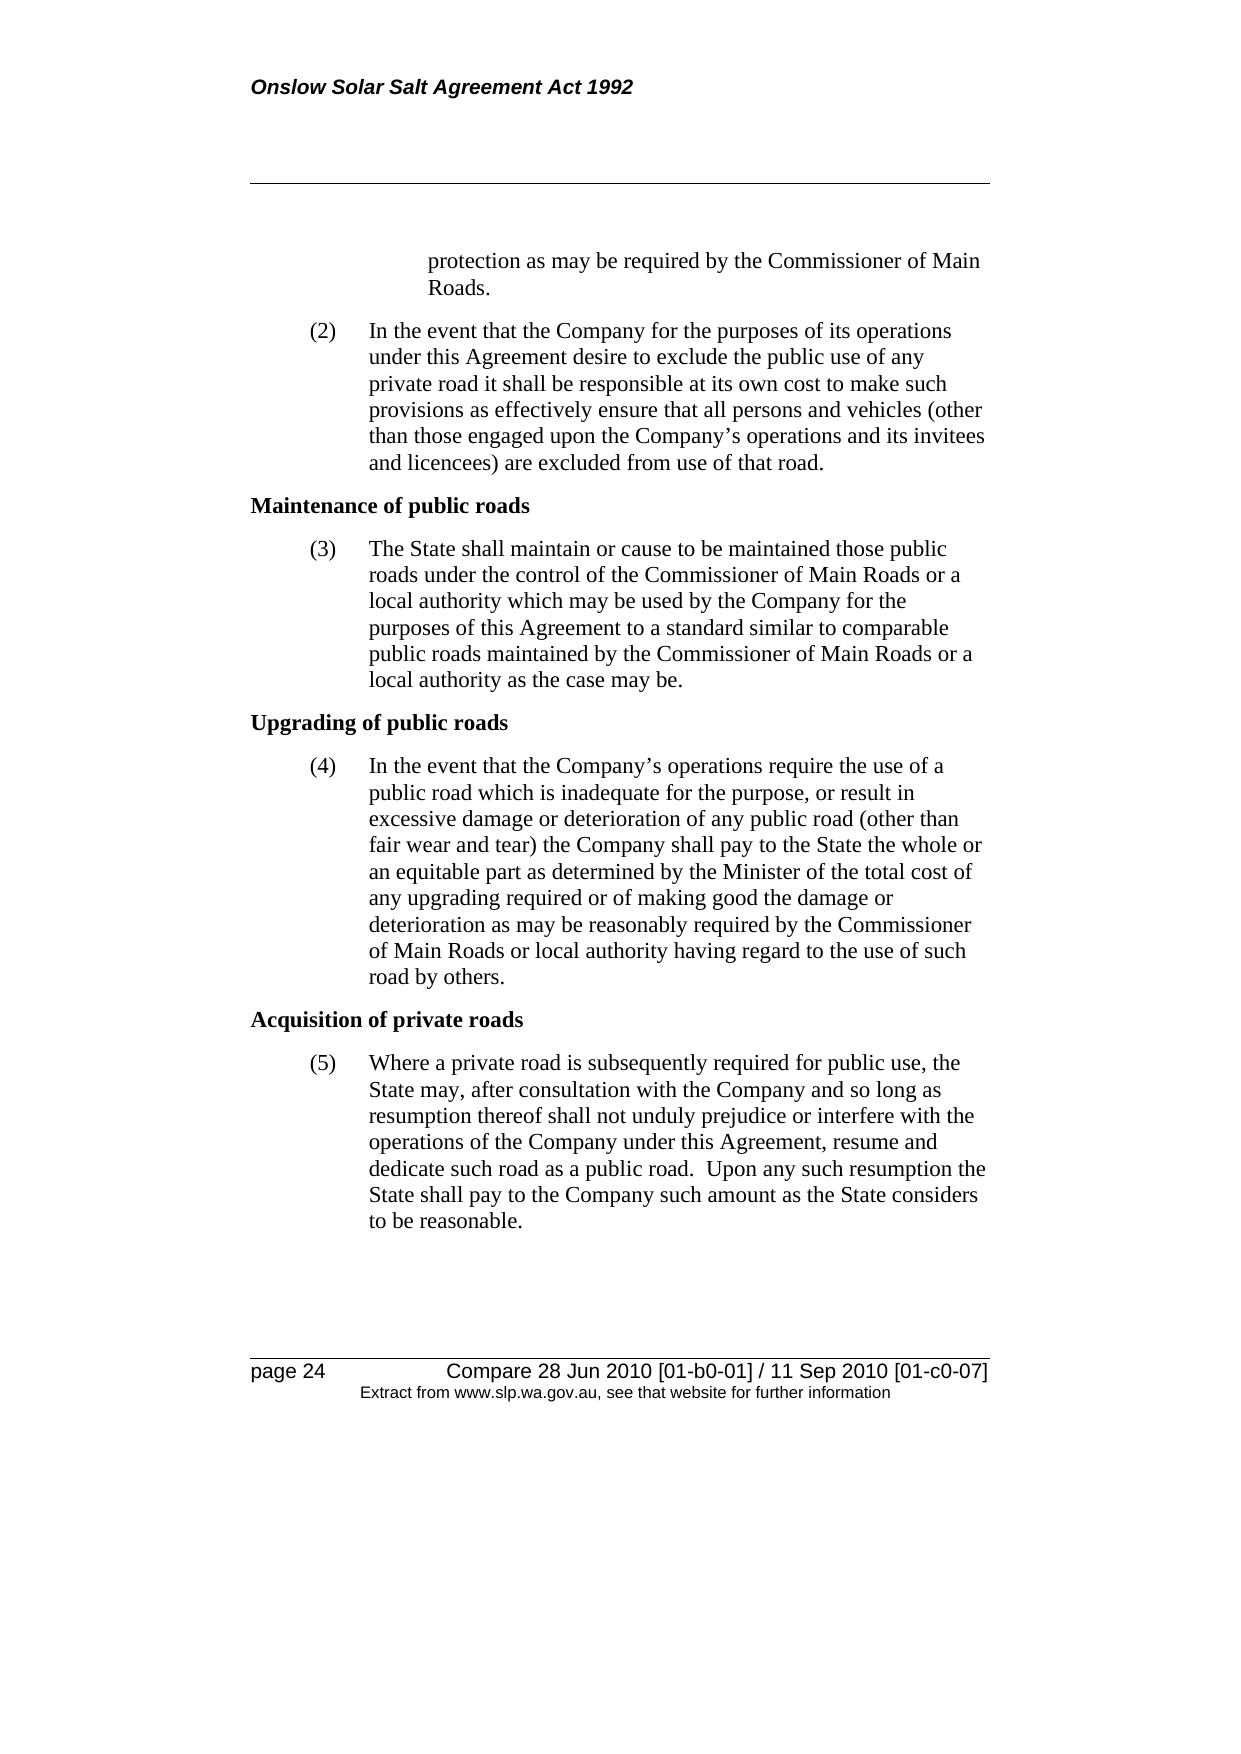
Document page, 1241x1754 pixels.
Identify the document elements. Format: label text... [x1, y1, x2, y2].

text (2) In the event that the Company for the purposes of its operations under this Agreement desire to exclude the public use of any private road it shall be responsible at its own cost to make such provisions as effectively ensure that all persons and vehicles (other than those engaged upon the Company’s operations and its invitees and licencees) are excluded from use of that road. [250, 317, 990, 475]
text (5) Where a private road is subsequently required for public use, the State may, after consultation with the Company and so long as resumption thereof shall not unduly prejudice or interfere with the operations of the Company under this Agreement, resume and dedicate such road as a public road. Upon any such resumption the State shall pay to the Company such amount as the State considers to be reasonable. [250, 1049, 990, 1234]
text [250, 247, 990, 300]
text Maintenance of public roads [250, 492, 990, 518]
text Upgrading of public roads [250, 709, 990, 736]
text Acquisition of private roads [250, 1006, 990, 1033]
text (3) The State shall maintain or cause to be maintained those public roads under the control of the Commissioner of Main Roads or a local authority which may be used by the Company for the purposes of this Agreement to a standard similar to comparable public roads maintained by the Commissioner of Main Roads or a local authority as the case may be. [250, 535, 990, 693]
text (4) In the event that the Company’s operations require the use of a public road which is inadequate for the purpose, or result in excessive damage or deterioration of any public road (other than fair wear and tear) the Company shall pay to the State the whole or an equitable part as determined by the Minister of the total cost of any upgrading required or of making good the damage or deterioration as may be reasonably required by the Commissioner of Main Roads or local authority having regard to the use of such road by others. [250, 752, 990, 990]
